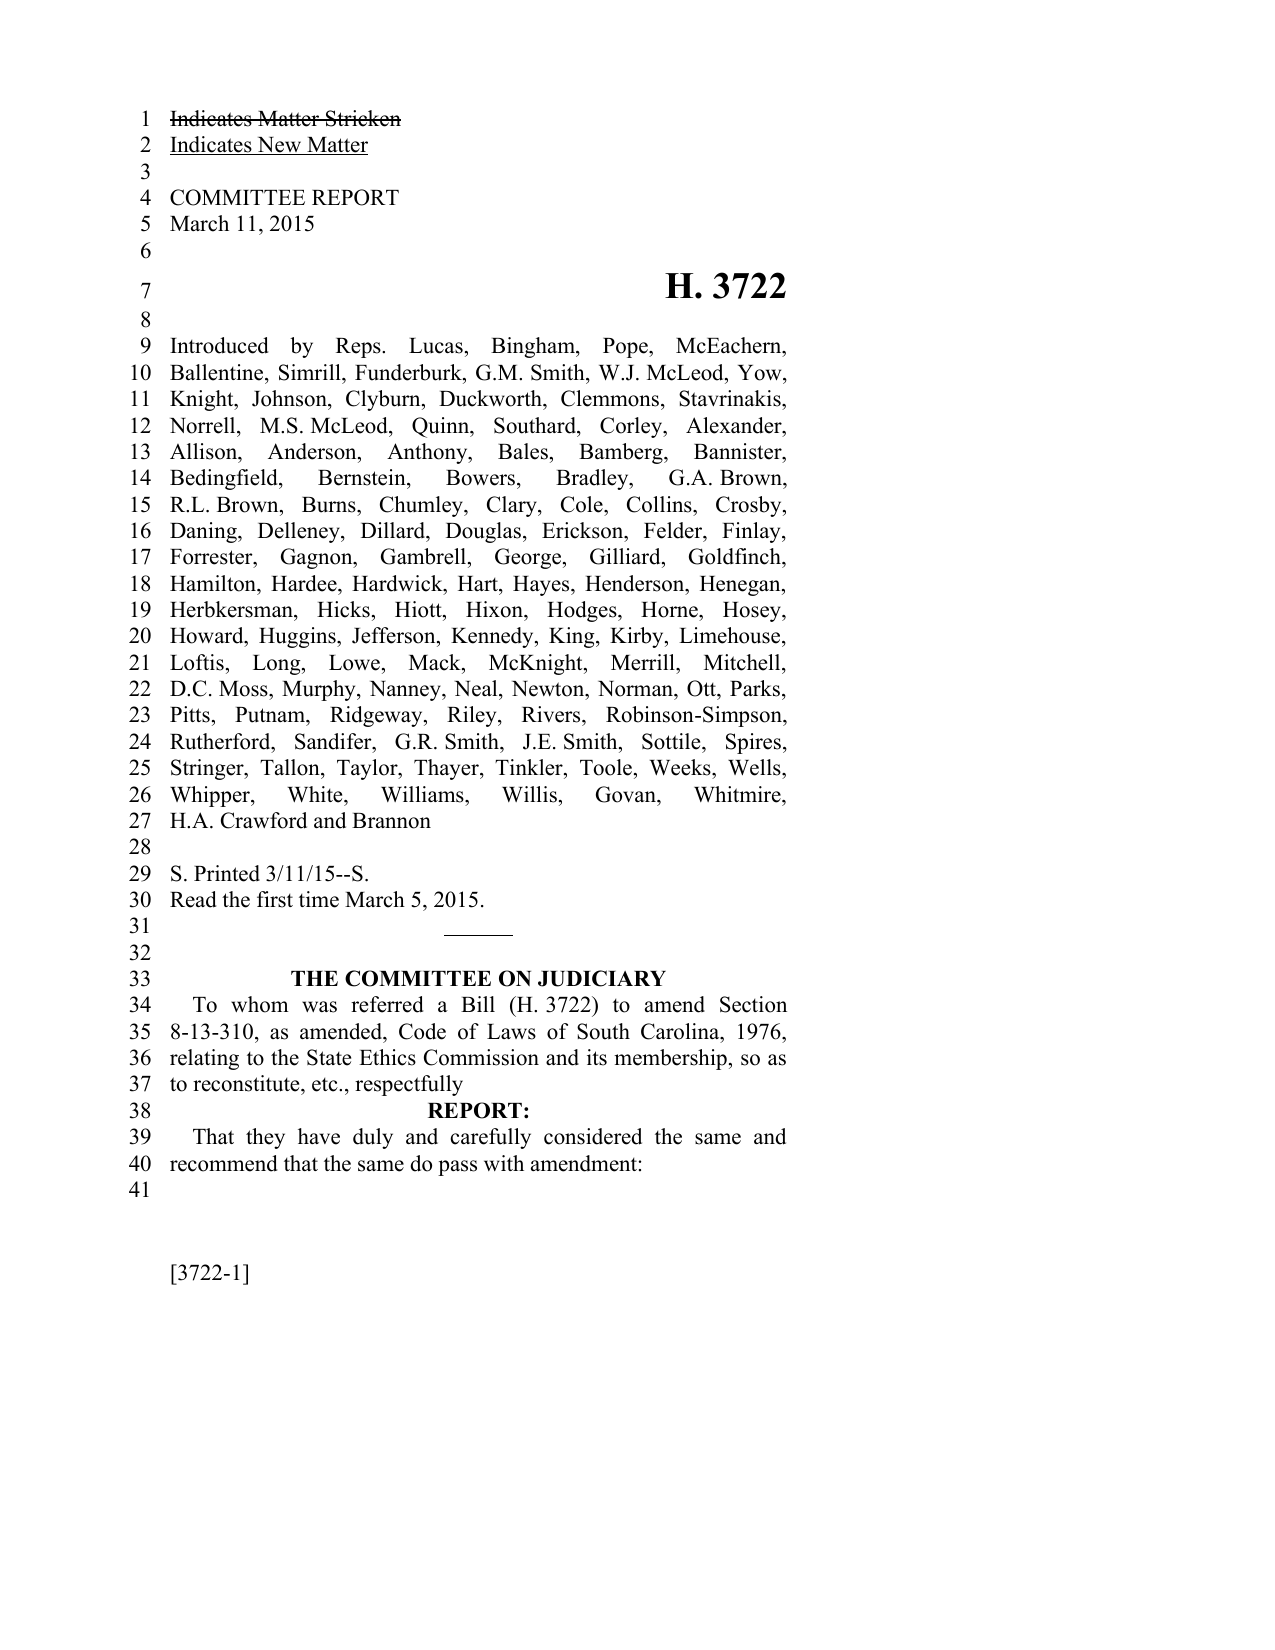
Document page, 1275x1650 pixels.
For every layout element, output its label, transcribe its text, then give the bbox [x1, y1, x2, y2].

text THE COMMITTEE ON JUDICIARY [169, 965, 787, 991]
text Indicates Matter Stricken [169, 105, 787, 131]
text March 11, 2015 [169, 210, 787, 237]
text To whom was referred a Bill (H. 3722) to amend Section 8-13-310, as amended, Code of Laws of South Carolina, 1976, relating to the State Ethics Commission and its membership, so as to reconstitute, etc., respectfully [169, 991, 787, 1097]
text Introduced by Reps. Lucas, Bingham, Pope, McEachern, Ballentine, Simrill, Funderburk, G.M. Smith, W.J. McLeod, Yow, Knight, Johnson, Clyburn, Duckworth, Clemmons, Stavrinakis, Norrell, M.S. McLeod, Quinn, Southard, Corley, Alexander, Allison, Anderson, Anthony, Bales, Bamberg, Bannister, Bedingfield, Bernstein, Bowers, Bradley, G.A. Brown, R.L. Brown, Burns, Chumley, Clary, Cole, Collins, Crosby, Daning, Delleney, Dillard, Douglas, Erickson, Felder, Finlay, Forrester, Gagnon, Gambrell, George, Gilliard, Goldfinch, Hamilton, Hardee, Hardwick, Hart, Hayes, Henderson, Henegan, Herbkersman, Hicks, Hiott, Hixon, Hodges, Horne, Hosey, Howard, Huggins, Jefferson, Kennedy, King, Kirby, Limehouse, Loftis, Long, Lowe, Mack, McKnight, Merrill, Mitchell, D.C. Moss, Murphy, Nanney, Neal, Newton, Norman, Ott, Parks, Pitts, Putnam, Ridgeway, Riley, Rivers, Robinson-Simpson, Rutherford, Sandifer, G.R. Smith, J.E. Smith, Sottile, Spires, Stringer, Tallon, Taylor, Thayer, Tinkler, Toole, Weeks, Wells, Whipper, White, Williams, Willis, Govan, Whitmire, H.A. Crawford and Brannon [169, 333, 787, 833]
text Indicates New Matter [169, 131, 787, 158]
text Read the first time March 5, 2015. [169, 886, 787, 912]
text COMMITTEE REPORT [169, 184, 787, 210]
text That they have duly and carefully considered the same and recommend that the same do pass with amendment: [169, 1123, 787, 1176]
text H. 3722 [169, 263, 787, 306]
text S. Printed 3/11/15--S. [169, 860, 787, 886]
text REPORT: [169, 1097, 787, 1123]
